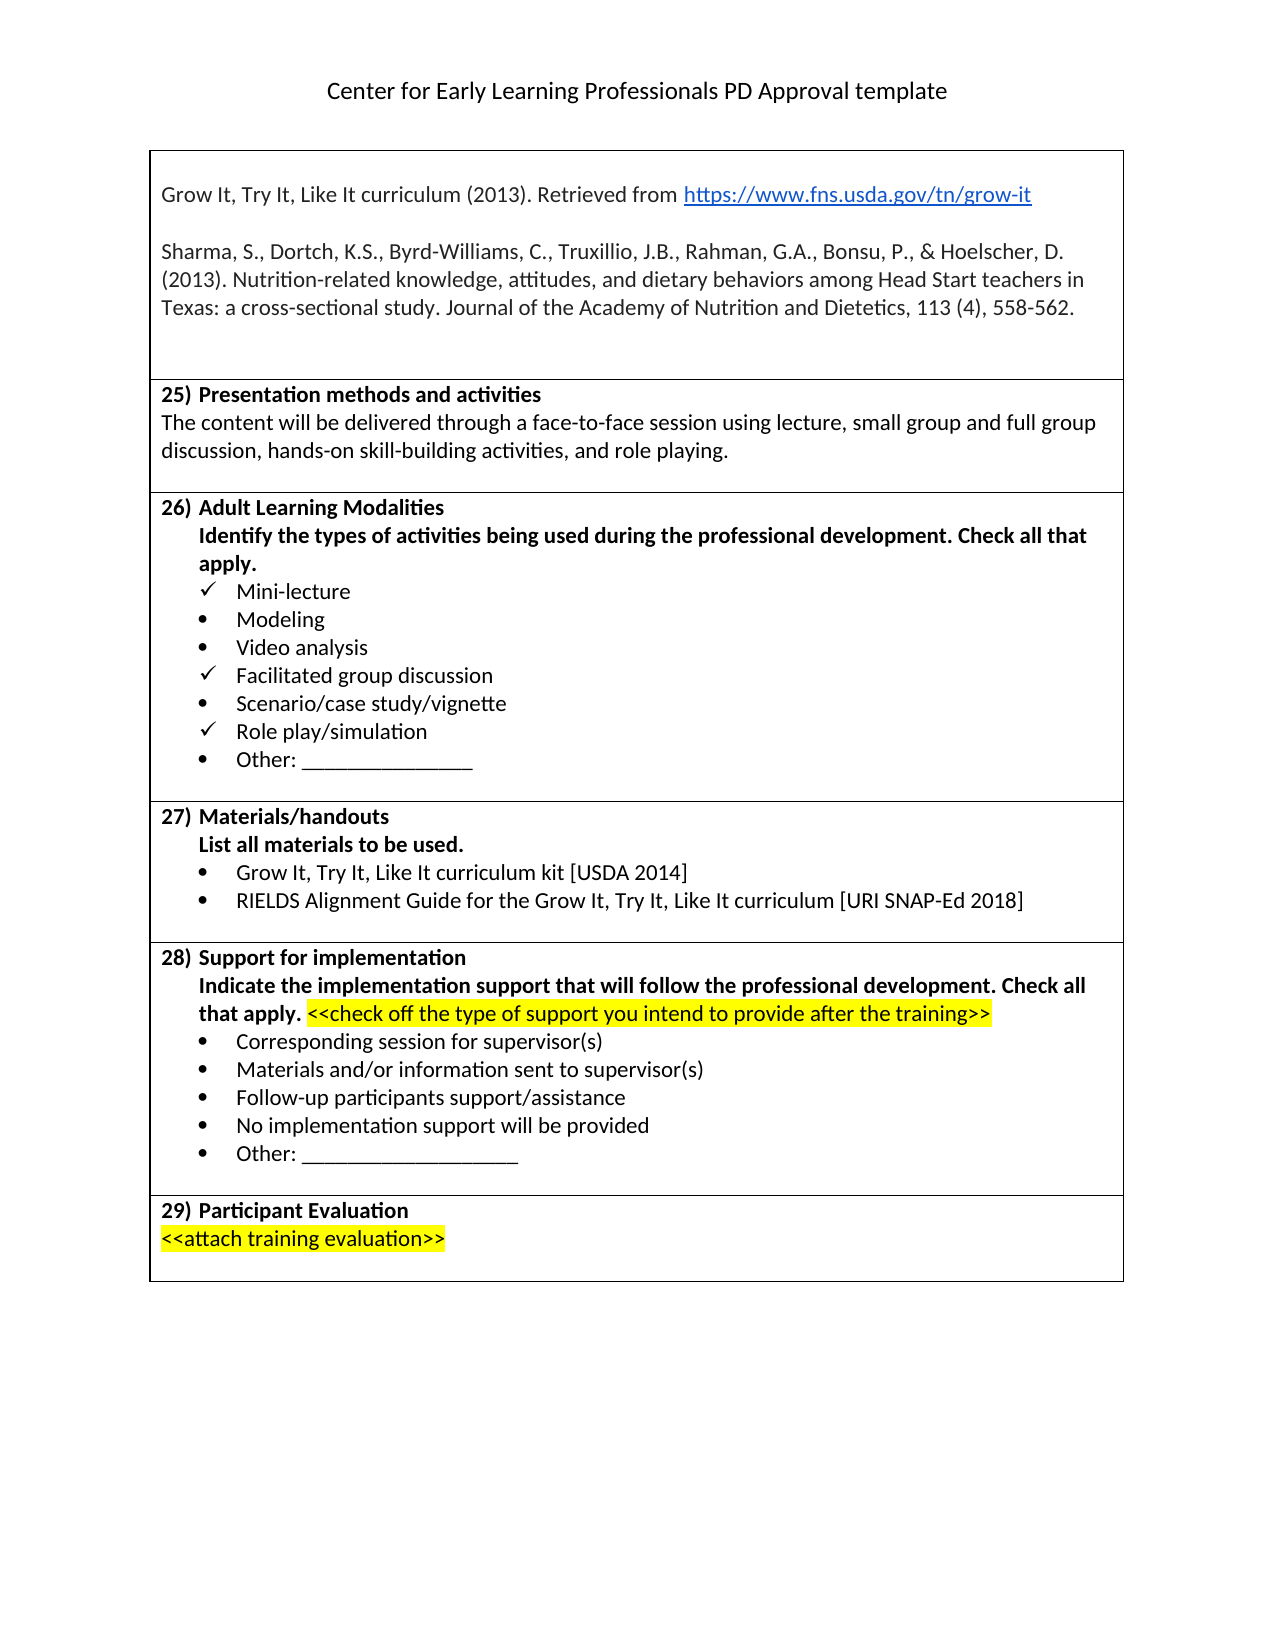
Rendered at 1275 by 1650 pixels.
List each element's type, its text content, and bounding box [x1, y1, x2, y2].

table_cell Presentation methods and activities The content will be delivered through a face-to-face session using lecture, small group and full group discussion, hands-on skill-building activities, and role playing. [151, 380, 1123, 492]
table_cell Participant Evaluation <<attach training evaluation>> [151, 1196, 1123, 1281]
table_cell Materials/handouts List all materials to be used. Grow It, Try It, Like It curriculum kit [USDA 2014] RIELDS Alignment Guide for the Grow It, Try It, Like It curriculum [URI SNAP-Ed 2018] [151, 802, 1123, 942]
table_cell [151, 151, 1123, 379]
table_cell Adult Learning Modalities Identify the types of activities being used during the professional development. Check all that apply. Mini-lecture Modeling Video analysis Facilitated group discussion Scenario/case study/vignette Role play/simulation Other: _______________ [151, 493, 1123, 801]
table_cell Support for implementation Indicate the implementation support that will follow the professional development. Check all that apply. <<check off the type of support you intend to provide after the training>> Corresponding session for supervisor(s) Materials and/or information sent to supervisor(s) Follow-up participants support/assistance No implementation support will be provided Other: ___________________ [151, 943, 1123, 1195]
